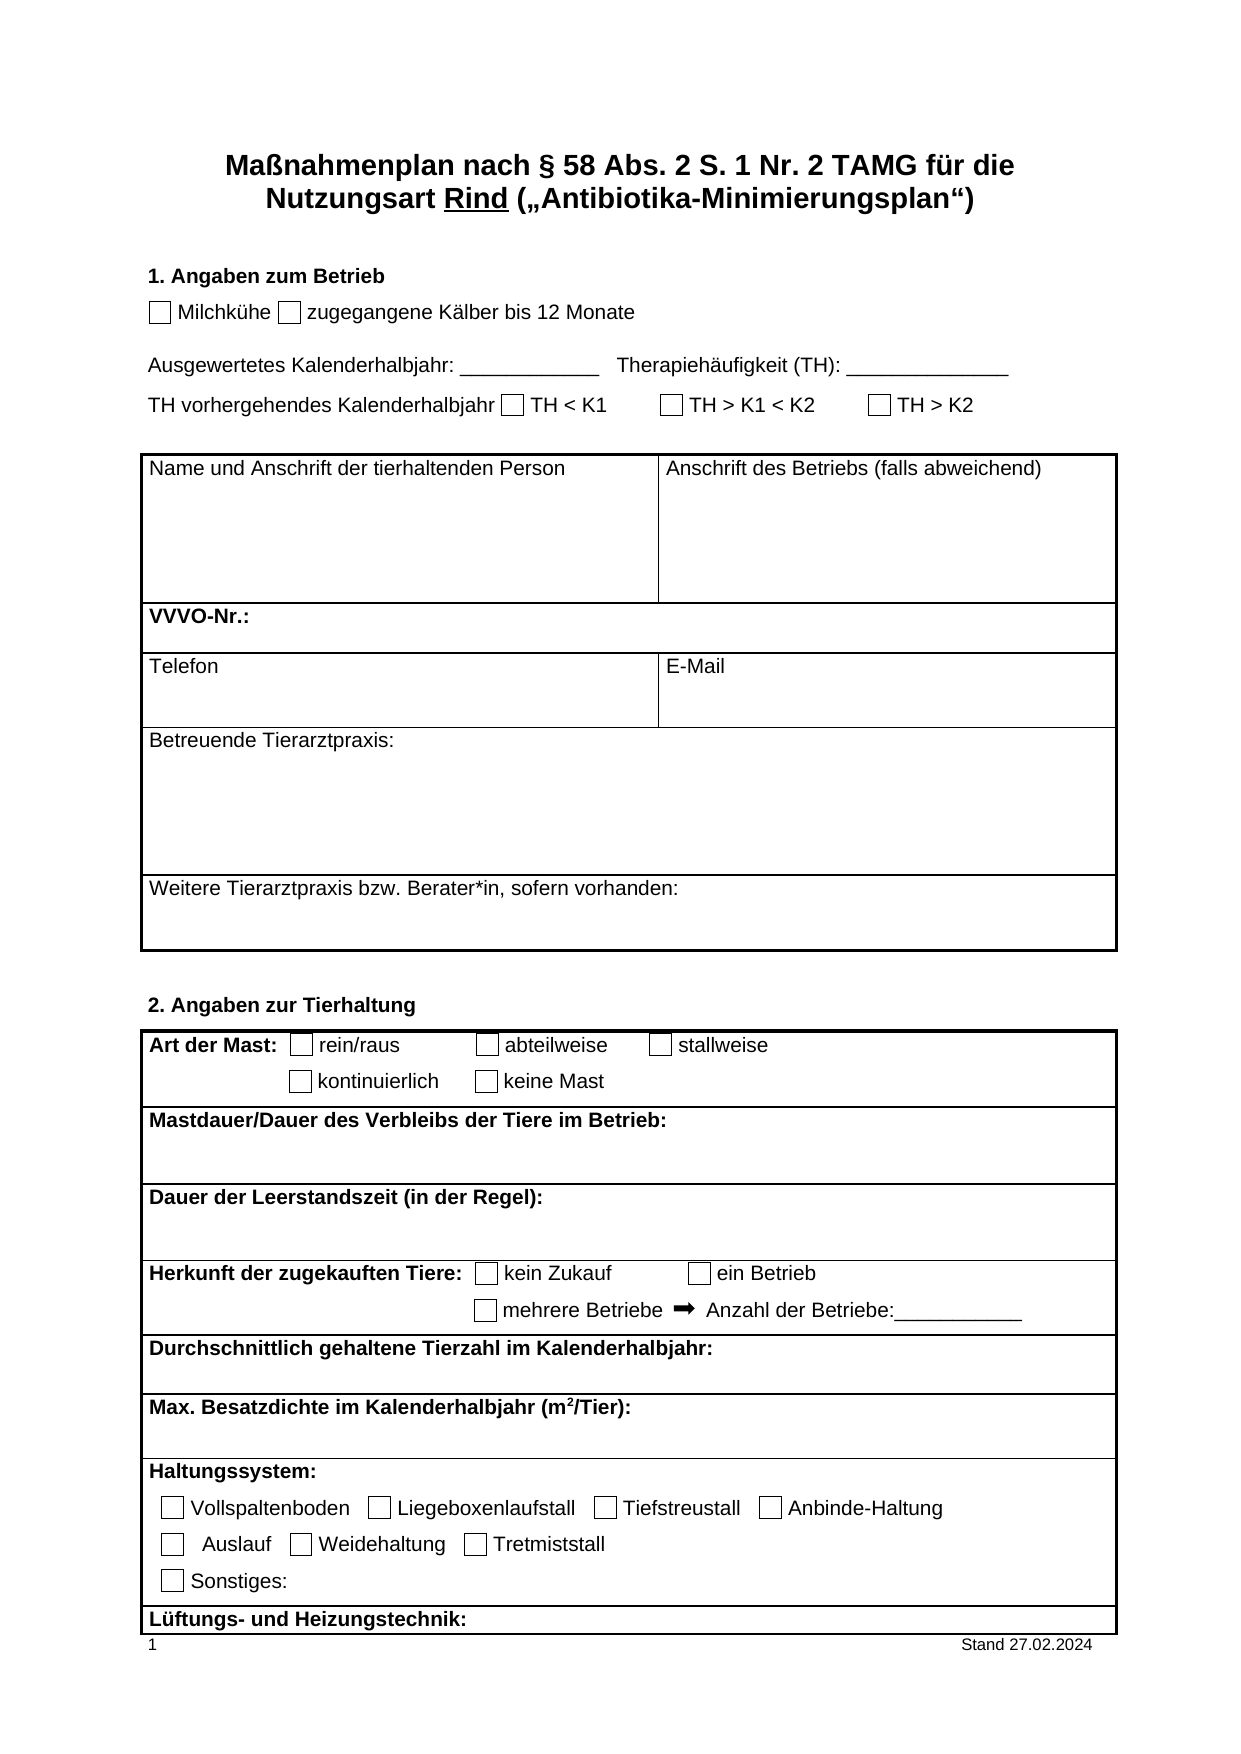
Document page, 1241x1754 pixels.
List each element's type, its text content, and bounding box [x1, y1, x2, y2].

table_cell Max. Besatzdichte im Kalenderhalbjahr (m2/Tier): [143, 1395, 1115, 1457]
table_cell Telefon [143, 654, 658, 727]
table_cell Weitere Tierarztpraxis bzw. Berater*in, sofern vorhanden: [143, 876, 1115, 948]
table_cell Haltungssystem: Vollspaltenboden Liegeboxenlaufstall Tiefstreustall Anbinde-Haltung Auslauf Weidehaltung Tretmiststall Sonstiges: [143, 1459, 1115, 1605]
table_cell E-Mail [659, 654, 1115, 727]
table_cell Mastdauer/Dauer des Verbleibs der Tiere im Betrieb: [143, 1108, 1115, 1183]
subtitle Milchkühe zugegangene Kälber bis 12 Monate [148, 300, 1093, 324]
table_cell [143, 1607, 1115, 1633]
text 2. Angaben zur Tierhaltung [148, 993, 1093, 1017]
table_header Art der Mast: rein/raus abteilweise stallweise kontinuierlich keine Mast [143, 1033, 1115, 1106]
text Ausgewertetes Kalenderhalbjahr: ____________ Therapiehäufigkeit (TH): ______________ [148, 353, 1093, 377]
table_cell Herkunft der zugekauften Tiere: kein Zukauf ein Betrieb mehrere Betriebe Anzahl der Betriebe:___________ [143, 1261, 1115, 1334]
table_cell VVVO-Nr.: [143, 604, 1115, 652]
table_cell Dauer der Leerstandszeit (in der Regel): [143, 1185, 1115, 1260]
table_cell Durchschnittlich gehaltene Tierzahl im Kalenderhalbjahr: [143, 1336, 1115, 1393]
table_header Anschrift des Betriebs (falls abweichend) [659, 456, 1115, 602]
table_header Name und Anschrift der tierhaltenden Person [143, 456, 658, 602]
text 1. Angaben zum Betrieb [148, 264, 1093, 288]
table_cell Betreuende Tierarztpraxis: [143, 728, 1115, 874]
text Maßnahmenplan nach § 58 Abs. 2 S. 1 Nr. 2 TAMG für die Nutzungsart Rind („Antibiotika-Minimierungsplan“) [148, 148, 1093, 215]
subtitle TH vorhergehendes Kalenderhalbjahr TH < K1 TH > K1 < K2 TH > K2 [148, 393, 1093, 417]
